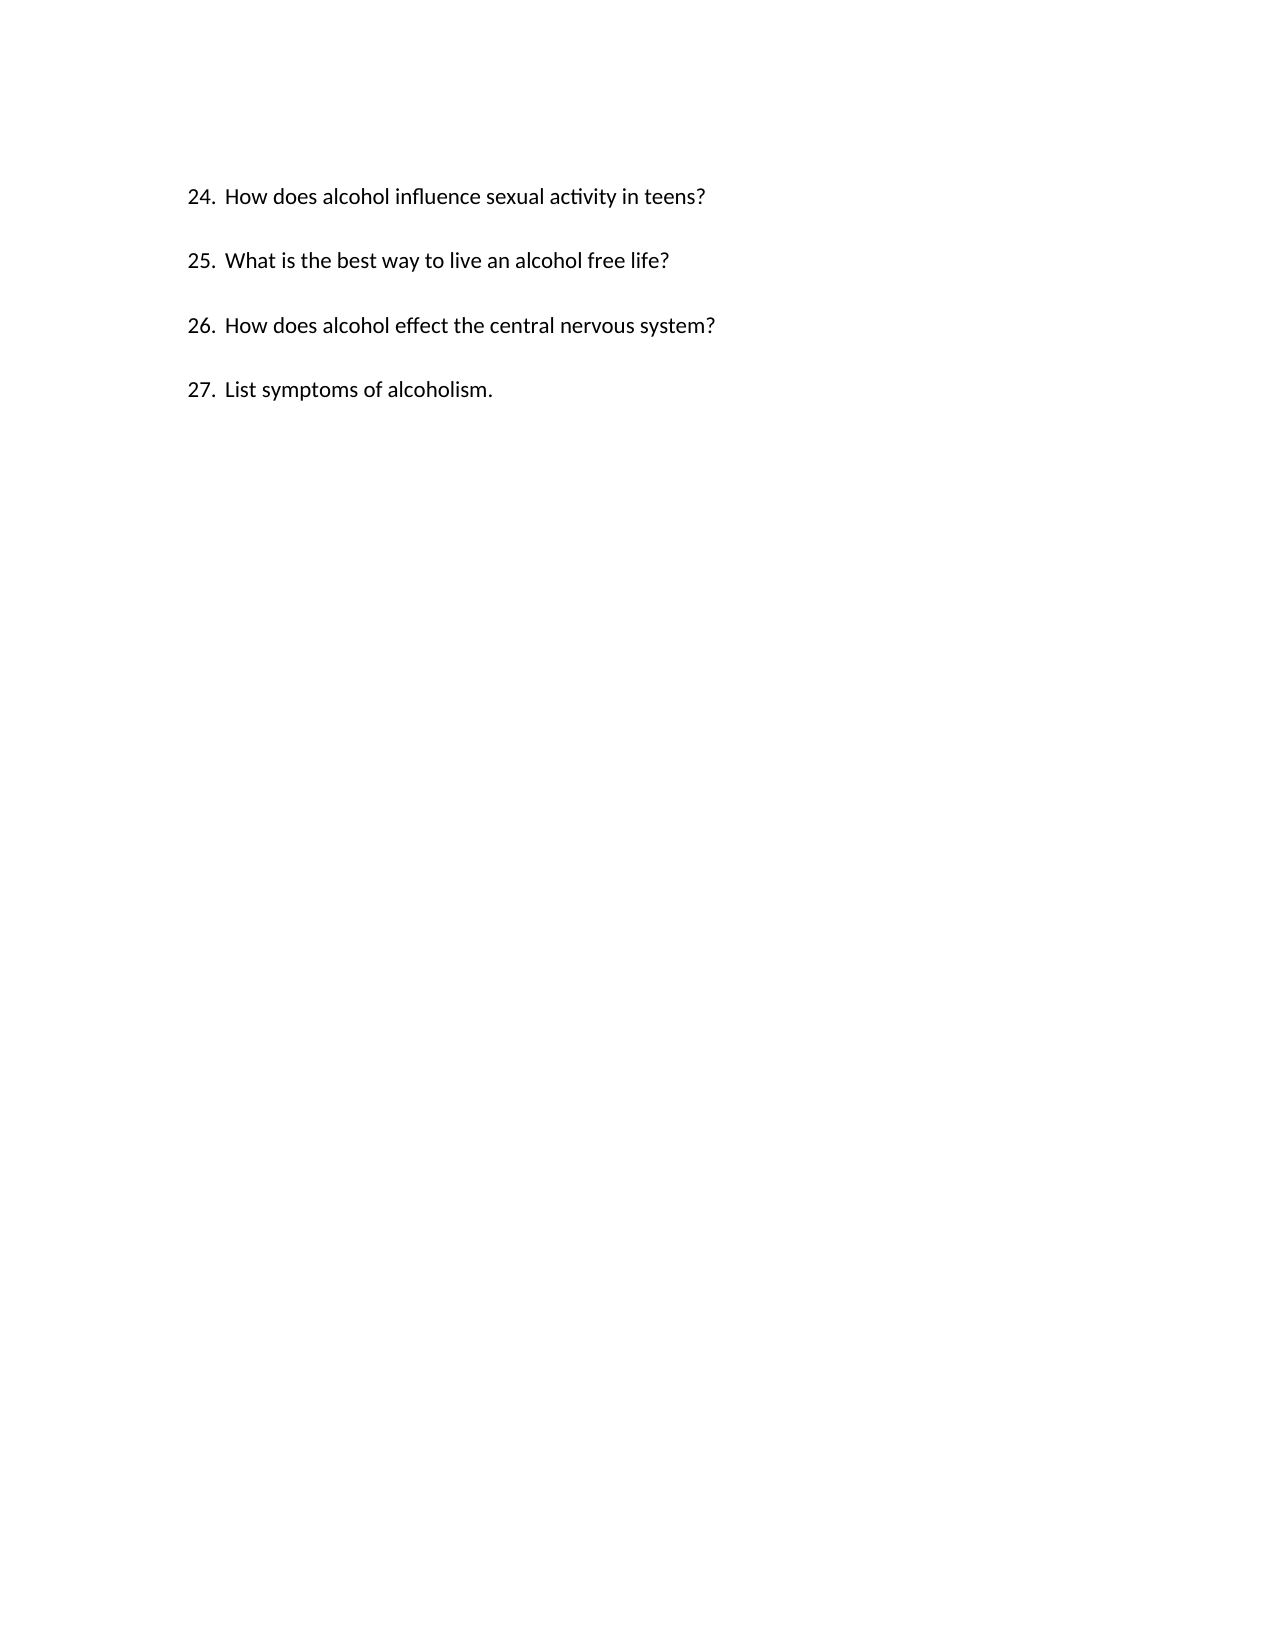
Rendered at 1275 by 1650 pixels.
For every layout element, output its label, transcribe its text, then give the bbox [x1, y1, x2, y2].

list How does alcohol influence sexual activity in teens? [187, 182, 1125, 210]
list What is the best way to live an alcohol free life? [187, 247, 1125, 274]
list How does alcohol effect the central nervous system? [187, 311, 1125, 339]
list List symptoms of alcoholism. [187, 375, 1125, 403]
